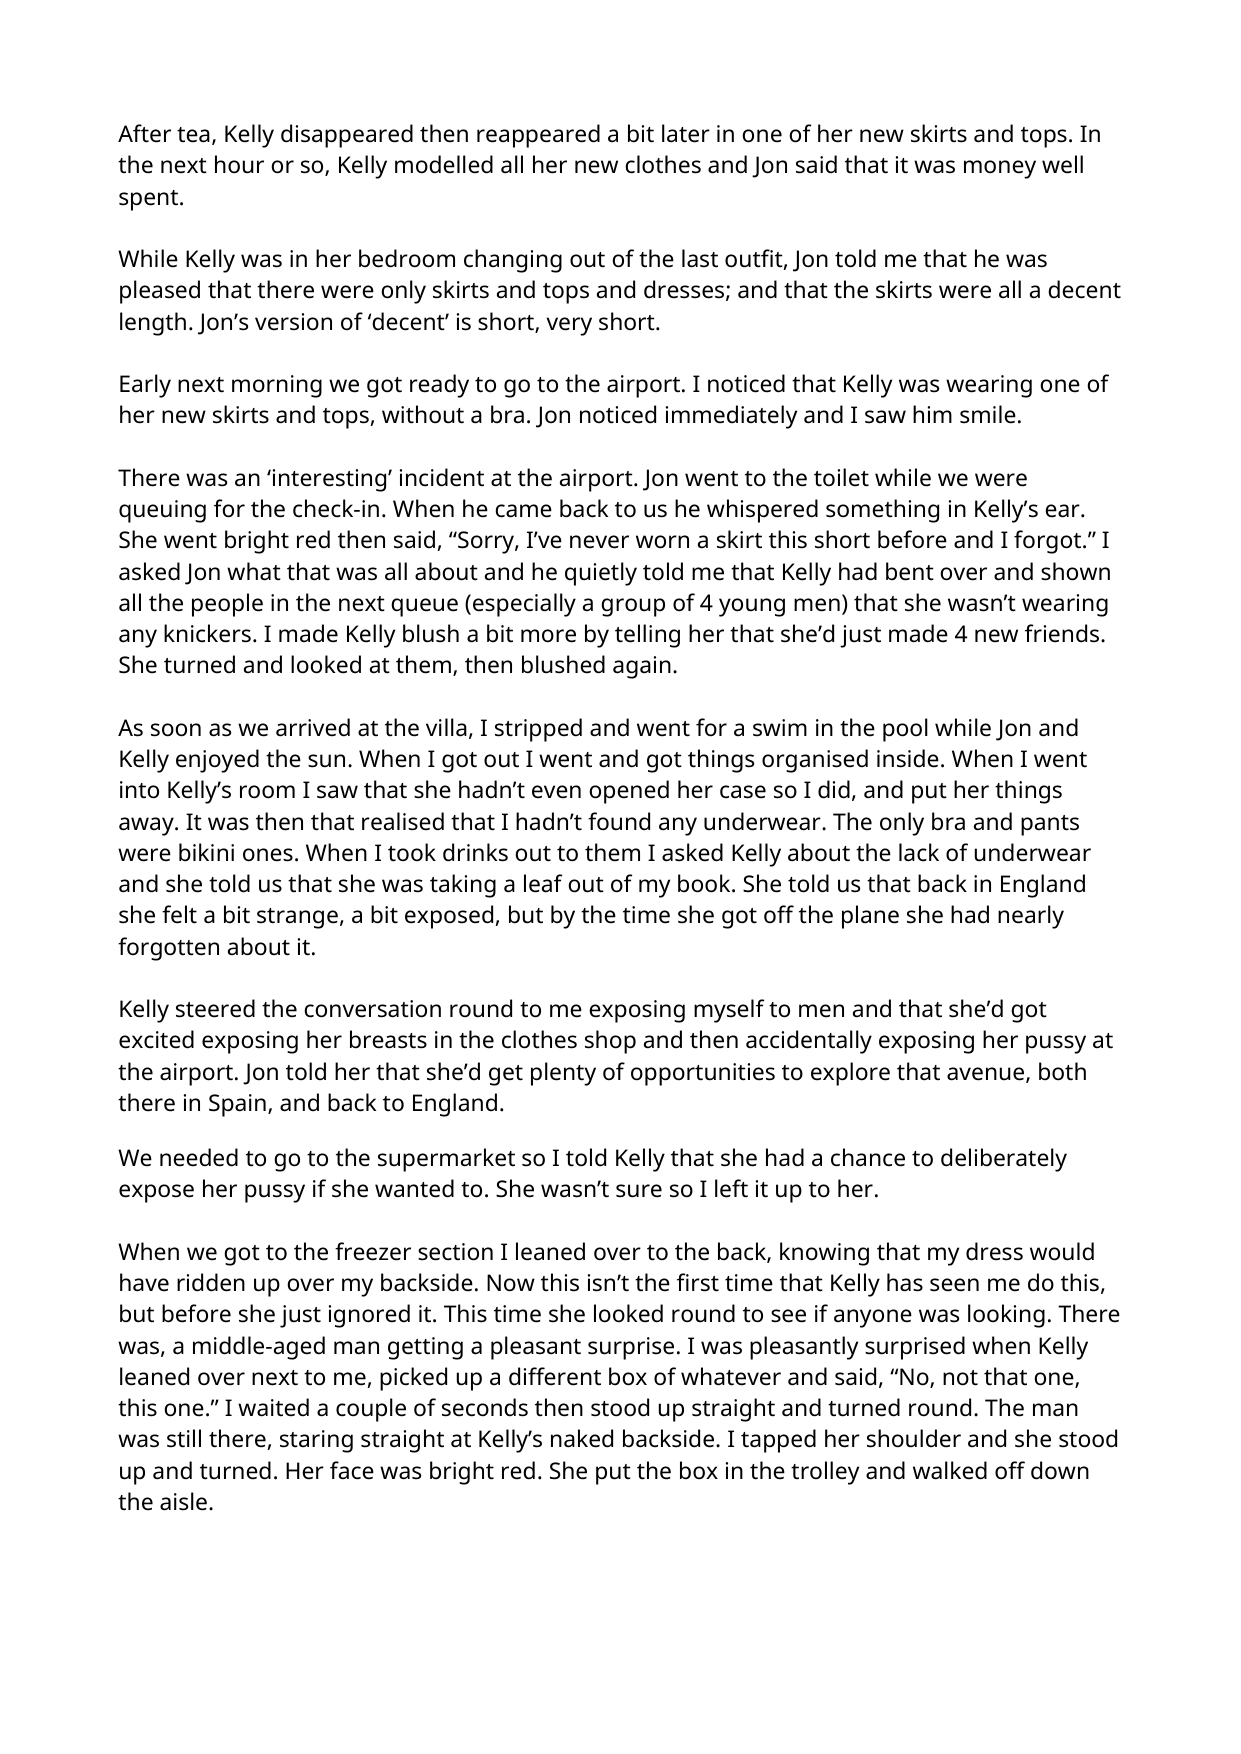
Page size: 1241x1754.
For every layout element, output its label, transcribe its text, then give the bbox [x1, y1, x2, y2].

text Early next morning we got ready to go to the airport. I noticed that Kelly was wearing one of her new skirts and tops, without a bra. Jon noticed immediately and I saw him smile. [118, 368, 1122, 431]
text After tea, Kelly disappeared then reappeared a bit later in one of her new skirts and tops. In the next hour or so, Kelly modelled all her new clothes and Jon said that it was money well spent. [118, 118, 1122, 212]
text As soon as we arrived at the villa, I stripped and went for a swim in the pool while Jon and Kelly enjoyed the sun. When I got out I went and got things organised inside. When I went into Kelly’s room I saw that she hadn’t even opened her case so I did, and put her things away. It was then that realised that I hadn’t found any underwear. The only bra and pants were bikini ones. When I took drinks out to them I asked Kelly about the lack of underwear and she told us that she was taking a leaf out of my book. She told us that back in England she felt a bit strange, a bit exposed, but by the time she got off the plane she had nearly forgotten about it. [118, 712, 1122, 962]
text We needed to go to the supermarket so I told Kelly that she had a chance to deliberately expose her pussy if she wanted to. She wasn’t sure so I left it up to her. [118, 1142, 1122, 1205]
text When we got to the freezer section I leaned over to the back, knowing that my dress would have ridden up over my backside. Now this isn’t the first time that Kelly has seen me do this, but before she just ignored it. This time she looked round to see if anyone was looking. There was, a middle-aged man getting a pleasant surprise. I was pleasantly surprised when Kelly leaned over next to me, picked up a different box of whatever and said, “No, not that one, this one.” I waited a couple of seconds then stood up straight and turned round. The man was still there, staring straight at Kelly’s naked backside. I tapped her shoulder and she stood up and turned. Her face was bright red. She put the box in the trolley and walked off down the aisle. [118, 1236, 1122, 1517]
text There was an ‘interesting’ incident at the airport. Jon went to the toilet while we were queuing for the check-in. When he came back to us he whispered something in Kelly’s ear. She went bright red then said, “Sorry, I’ve never worn a skirt this short before and I forgot.” I asked Jon what that was all about and he quietly told me that Kelly had bent over and shown all the people in the next queue (especially a group of 4 young men) that she wasn’t wearing any knickers. I made Kelly blush a bit more by telling her that she’d just made 4 new friends. She turned and looked at them, then blushed again. [118, 462, 1122, 681]
text Kelly steered the conversation round to me exposing myself to men and that she’d got excited exposing her breasts in the clothes shop and then accidentally exposing her pussy at the airport. Jon told her that she’d get plenty of opportunities to explore that avenue, both there in Spain, and back to England. [118, 993, 1122, 1118]
text While Kelly was in her bedroom changing out of the last outfit, Jon told me that he was pleased that there were only skirts and tops and dresses; and that the skirts were all a decent length. Jon’s version of ‘decent’ is short, very short. [118, 243, 1122, 337]
